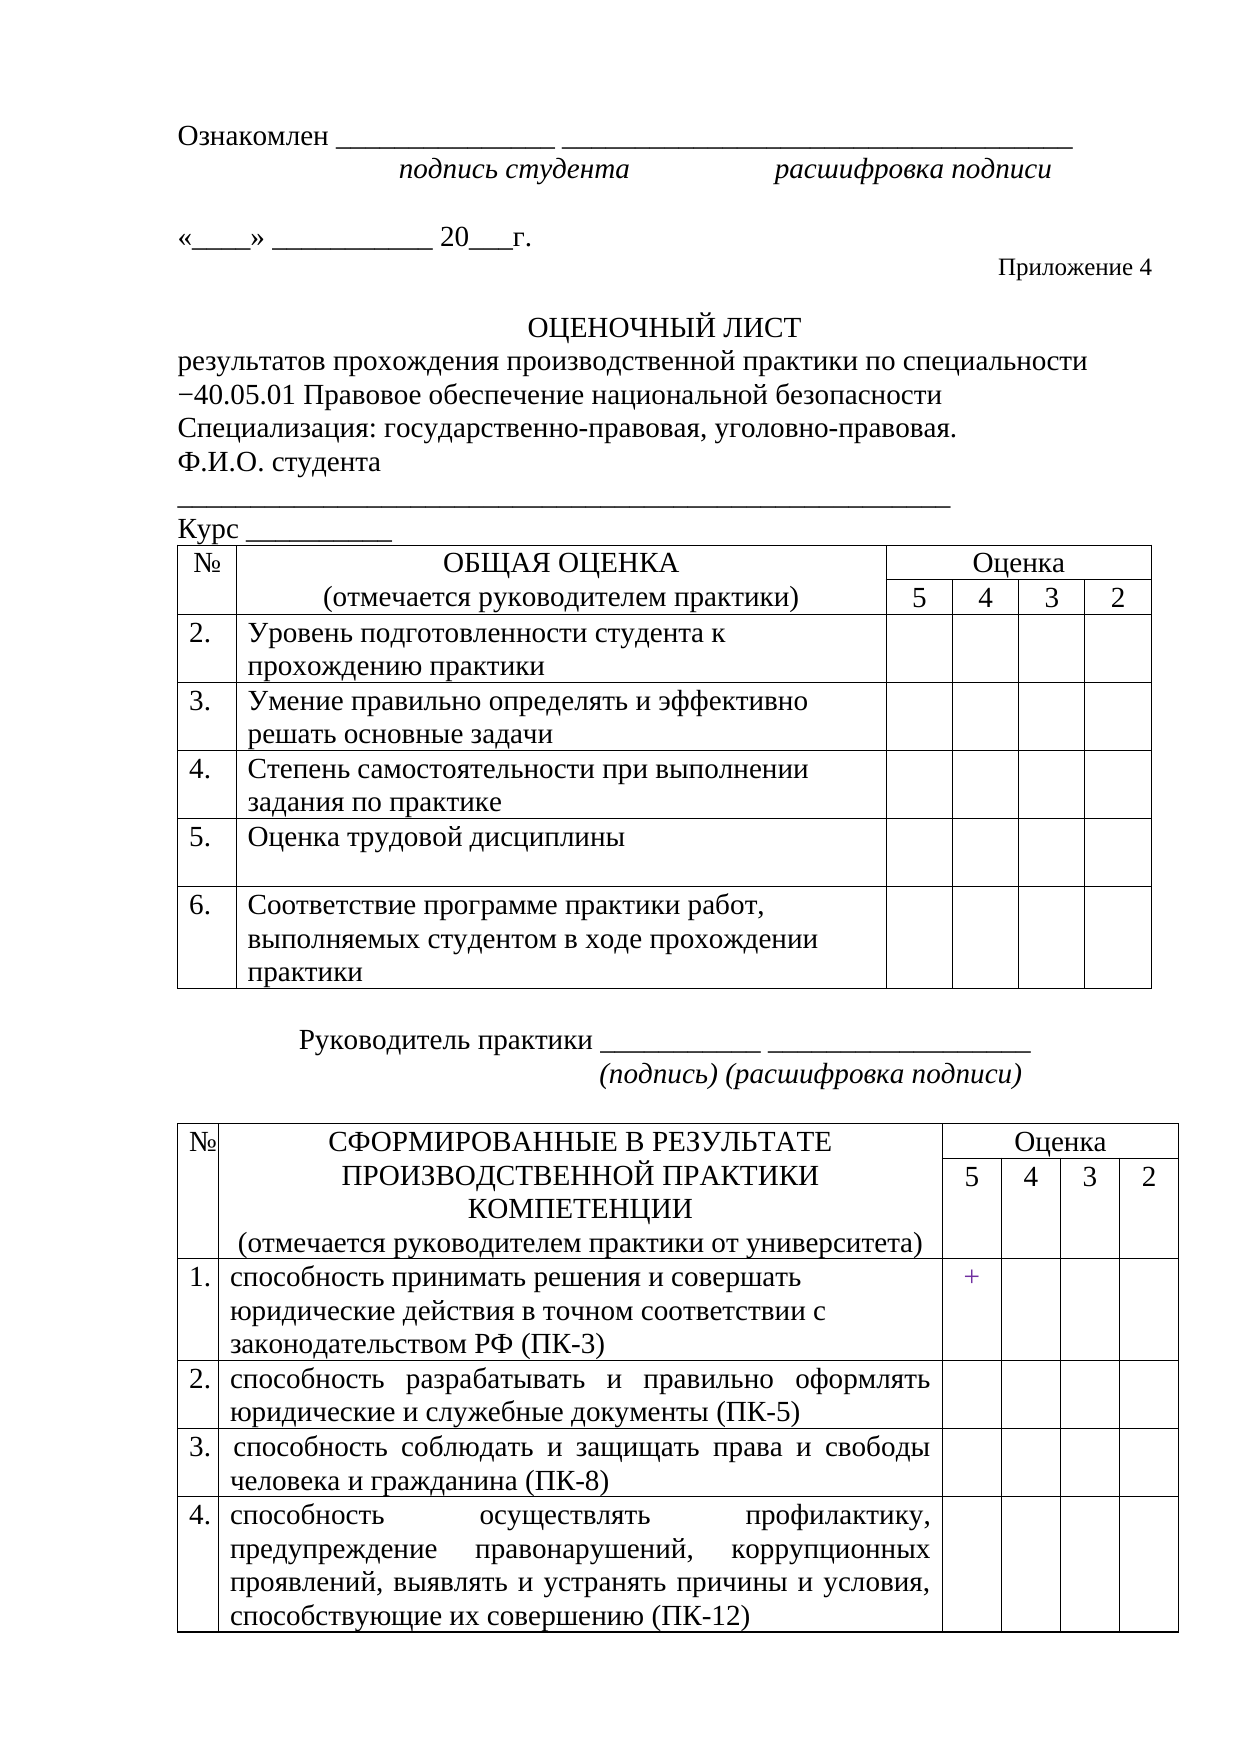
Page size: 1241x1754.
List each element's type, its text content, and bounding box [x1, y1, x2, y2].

text Курс __________ [177, 511, 1152, 544]
table_cell [178, 1259, 218, 1360]
text «____» ___________ 20___г. [177, 219, 1152, 252]
table_cell 3 [1019, 580, 1084, 614]
table_cell [1019, 887, 1084, 988]
table_cell [1085, 819, 1151, 886]
table_cell [1061, 1361, 1119, 1428]
table_cell [1019, 819, 1084, 886]
table_cell способность соблюдать и защищать права и свободы человека и гражданина (ПК-8) [219, 1429, 942, 1496]
table_cell [178, 751, 236, 818]
table_cell [887, 683, 952, 750]
table_header № [178, 1124, 218, 1258]
text (подпись) (расшифровка подписи) [398, 1056, 1152, 1089]
table_cell [178, 615, 236, 682]
table_cell [178, 1497, 218, 1631]
text Руководитель практики ___________ __________________ [177, 1022, 1152, 1056]
table_cell [1085, 887, 1151, 988]
table_cell 5 [887, 580, 952, 614]
table_cell [943, 1429, 1001, 1496]
table_cell [178, 1429, 218, 1496]
table_cell [1120, 1429, 1178, 1496]
table_cell [1085, 615, 1151, 682]
table_cell [1061, 1259, 1119, 1360]
table_cell [1019, 615, 1084, 682]
text результатов прохождения производственной практики по специальности −40.05.01 Правовое обеспечение национальной безопасности [177, 343, 1152, 410]
text Приложение 4 [177, 252, 1152, 281]
table_cell [953, 615, 1018, 682]
table_cell [953, 683, 1018, 750]
table_cell 4 [953, 580, 1018, 614]
table_cell Оценка трудовой дисциплины [237, 819, 886, 886]
table_cell [1085, 751, 1151, 818]
table_cell [1002, 1497, 1060, 1631]
table_cell [1019, 683, 1084, 750]
table_cell Уровень подготовленности студента к прохождению практики [237, 615, 886, 682]
table_cell [1061, 1497, 1119, 1631]
table_cell + [943, 1259, 1001, 1360]
table_cell [1002, 1429, 1060, 1496]
table_cell 4 [1002, 1159, 1060, 1258]
text подпись студента расшифровка подписи [325, 152, 1152, 185]
table_cell [1120, 1361, 1178, 1428]
table_cell [887, 887, 952, 988]
table_cell способность принимать решения и совершать юридические действия в точном соответствии с законодательством РФ (ПК-3) [219, 1259, 942, 1360]
table_cell [887, 615, 952, 682]
table_cell [1061, 1429, 1119, 1496]
table_cell [178, 819, 236, 886]
table_cell [1085, 683, 1151, 750]
table_cell [887, 751, 952, 818]
table_header Оценка [943, 1124, 1178, 1158]
table_cell [953, 819, 1018, 886]
text Специализация: государственно-правовая, уголовно-правовая. [177, 410, 1152, 444]
table_cell 5 [943, 1159, 1001, 1258]
table_cell [953, 887, 1018, 988]
table_cell [953, 751, 1018, 818]
table_cell Умение правильно определять и эффективно решать основные задачи [237, 683, 886, 750]
table_cell [1120, 1497, 1178, 1631]
table_cell [1120, 1259, 1178, 1360]
table_cell [943, 1497, 1001, 1631]
table_cell 2 [1120, 1159, 1178, 1258]
table_cell [178, 887, 236, 988]
text Ф.И.О. студента _____________________________________________________ [177, 444, 1152, 511]
table_header ОБЩАЯ ОЦЕНКА (отмечается руководителем практики) [237, 546, 886, 614]
table_cell 2 [1085, 580, 1151, 614]
table_cell 3 [1061, 1159, 1119, 1258]
table_cell [1002, 1259, 1060, 1360]
table_header СФОРМИРОВАННЫЕ В РЕЗУЛЬТАТЕ производственной ПРАКТИКИ КОМПЕТЕНЦИИ (отмечается руководителем практики от университета) [219, 1124, 942, 1258]
table_cell [887, 819, 952, 886]
table_cell [1002, 1361, 1060, 1428]
table_cell [1019, 751, 1084, 818]
table_cell способность осуществлять профилактику, предупреждение правонарушений, коррупционных проявлений, выявлять и устранять причины и условия, способствующие их совершению (ПК-12) [219, 1497, 942, 1631]
table_header Оценка [887, 546, 1151, 579]
text ОЦЕНОЧНЫЙ ЛИСТ [177, 310, 1152, 343]
text Ознакомлен _______________ ___________________________________ [177, 118, 1152, 152]
table_cell [178, 1361, 218, 1428]
table_cell [178, 683, 236, 750]
table_header № [178, 546, 236, 614]
table_cell [943, 1361, 1001, 1428]
table_cell Соответствие программе практики работ, выполняемых студентом в ходе прохождении практики [237, 887, 886, 988]
table_cell Степень самостоятельности при выполнении задания по практике [237, 751, 886, 818]
table_cell способность разрабатывать и правильно оформлять юридические и служебные документы (ПК-5) [219, 1361, 942, 1428]
